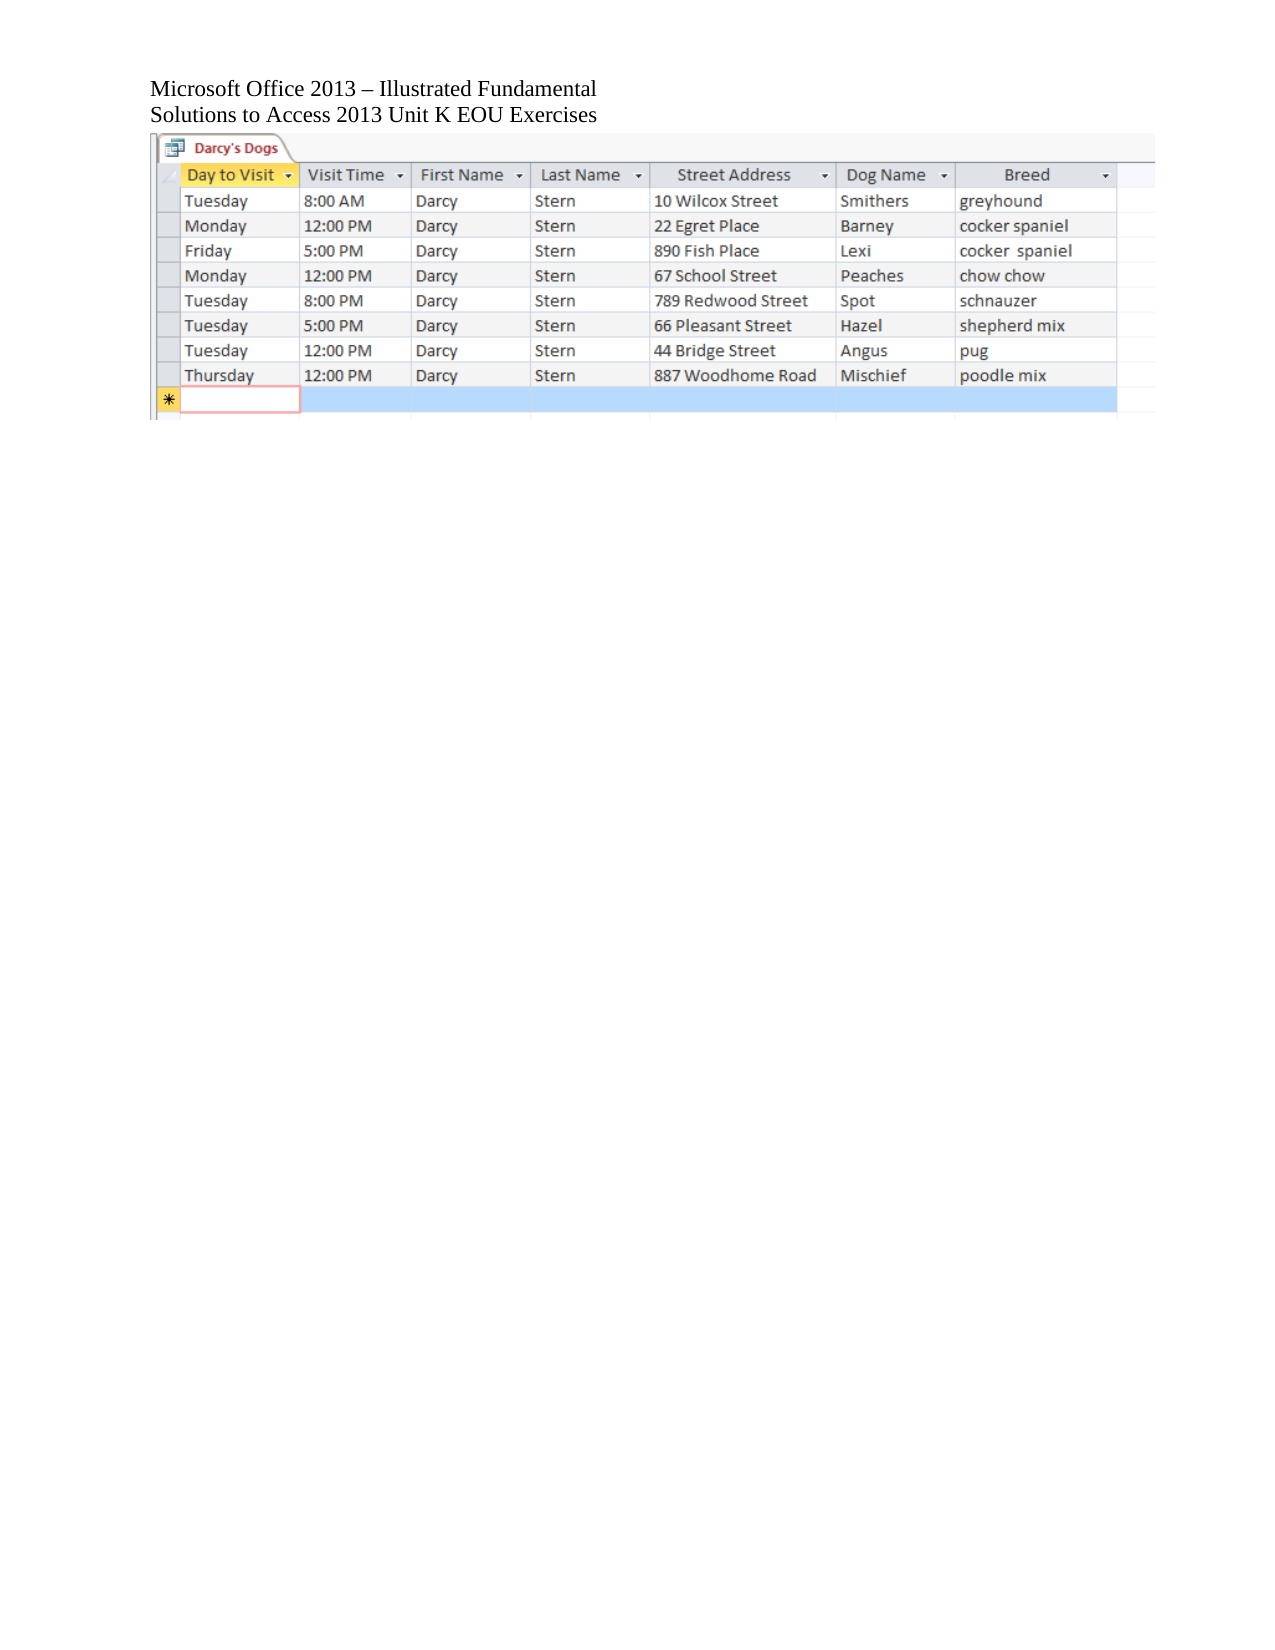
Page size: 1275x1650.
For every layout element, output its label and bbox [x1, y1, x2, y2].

picture [150, 127, 1155, 420]
